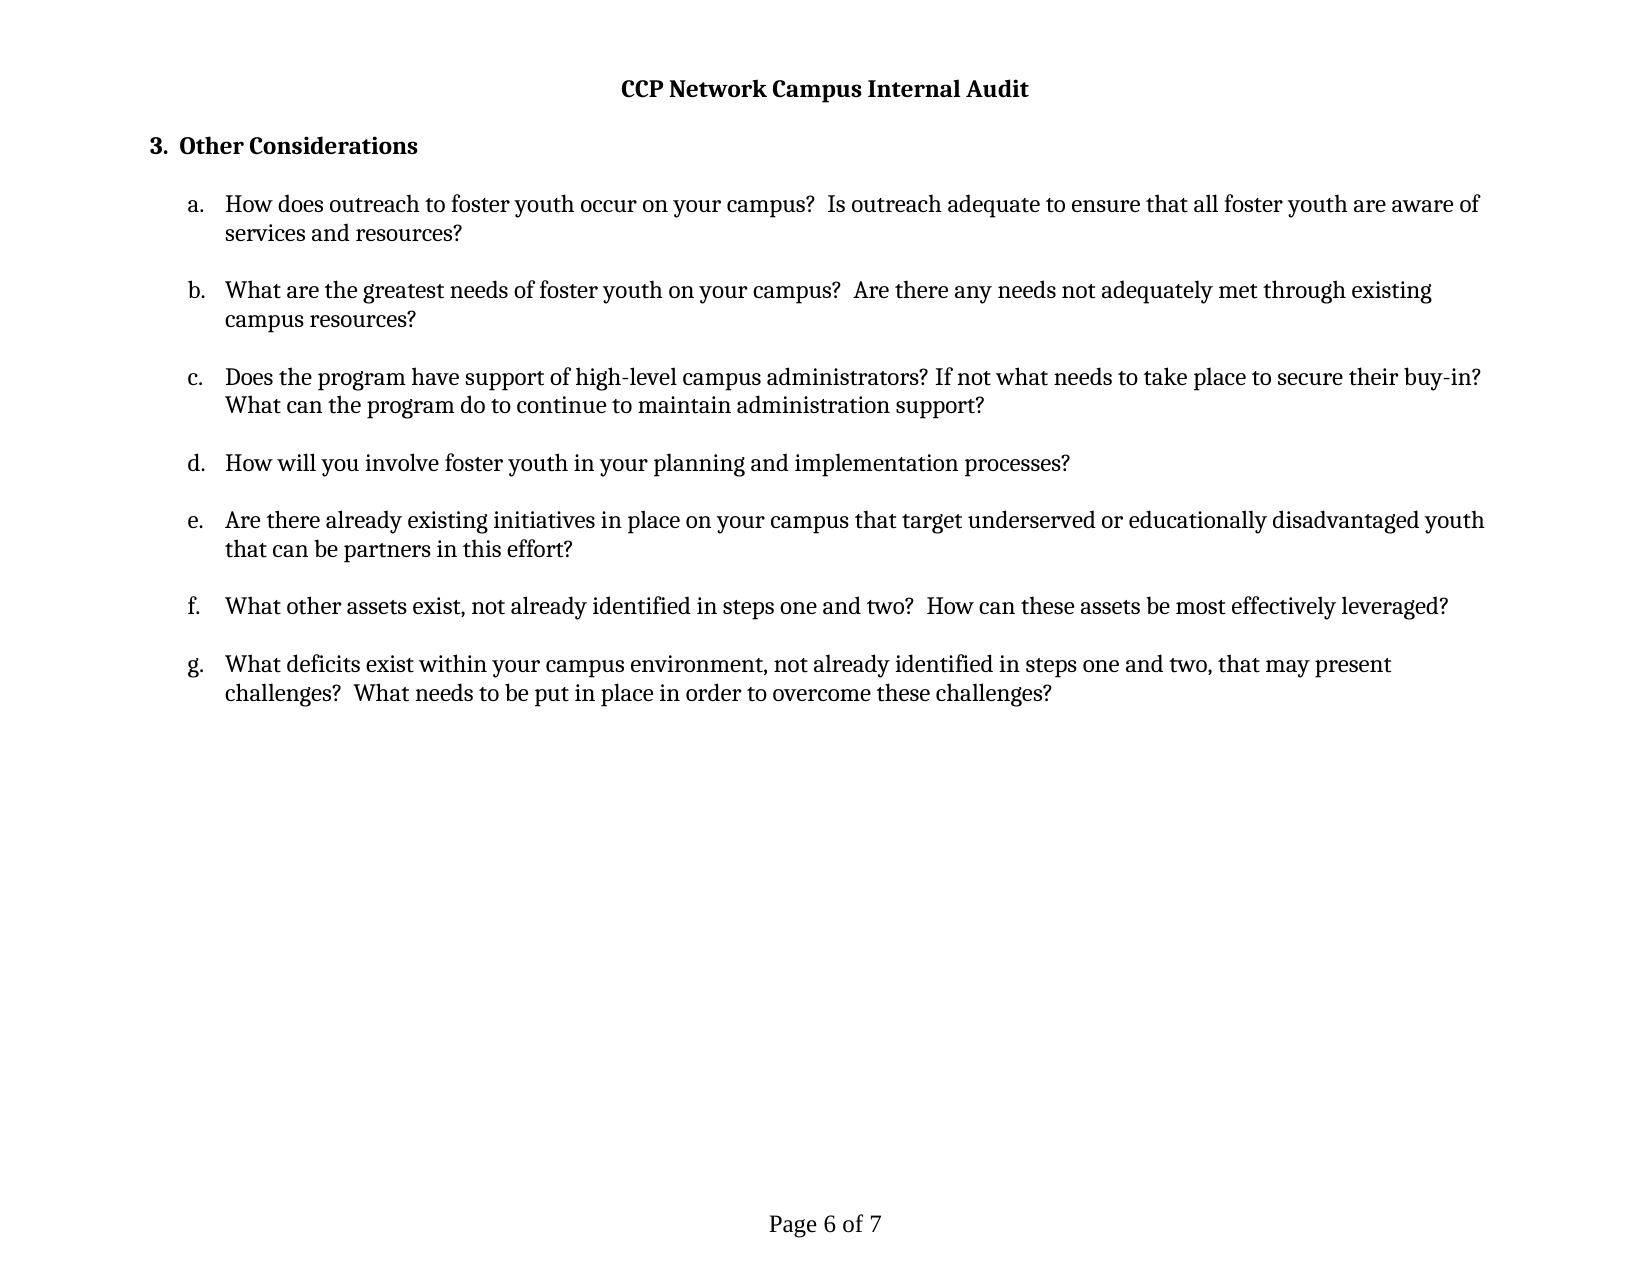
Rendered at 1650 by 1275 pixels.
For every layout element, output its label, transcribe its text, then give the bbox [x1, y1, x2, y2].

list What other assets exist, not already identified in steps one and two? How can these assets be most effectively leveraged? [187, 592, 1500, 621]
list What are the greatest needs of foster youth on your campus? Are there any needs not adequately met through existing campus resources? [187, 276, 1500, 334]
list What deficits exist within your campus environment, not already identified in steps one and two, that may present challenges? What needs to be put in place in order to overcome these challenges? [187, 650, 1500, 707]
list Does the program have support of high-level campus administrators? If not what needs to take place to secure their buy-in? What can the program do to continue to maintain administration support? [187, 362, 1500, 420]
list How will you involve foster youth in your planning and implementation processes? [187, 449, 1500, 477]
text 3. Other Considerations [150, 132, 1500, 161]
list How does outreach to foster youth occur on your campus? Is outreach adequate to ensure that all foster youth are aware of services and resources? [187, 190, 1500, 247]
list Are there already existing initiatives in place on your campus that target underserved or educationally disadvantaged youth that can be partners in this effort? [187, 506, 1500, 564]
